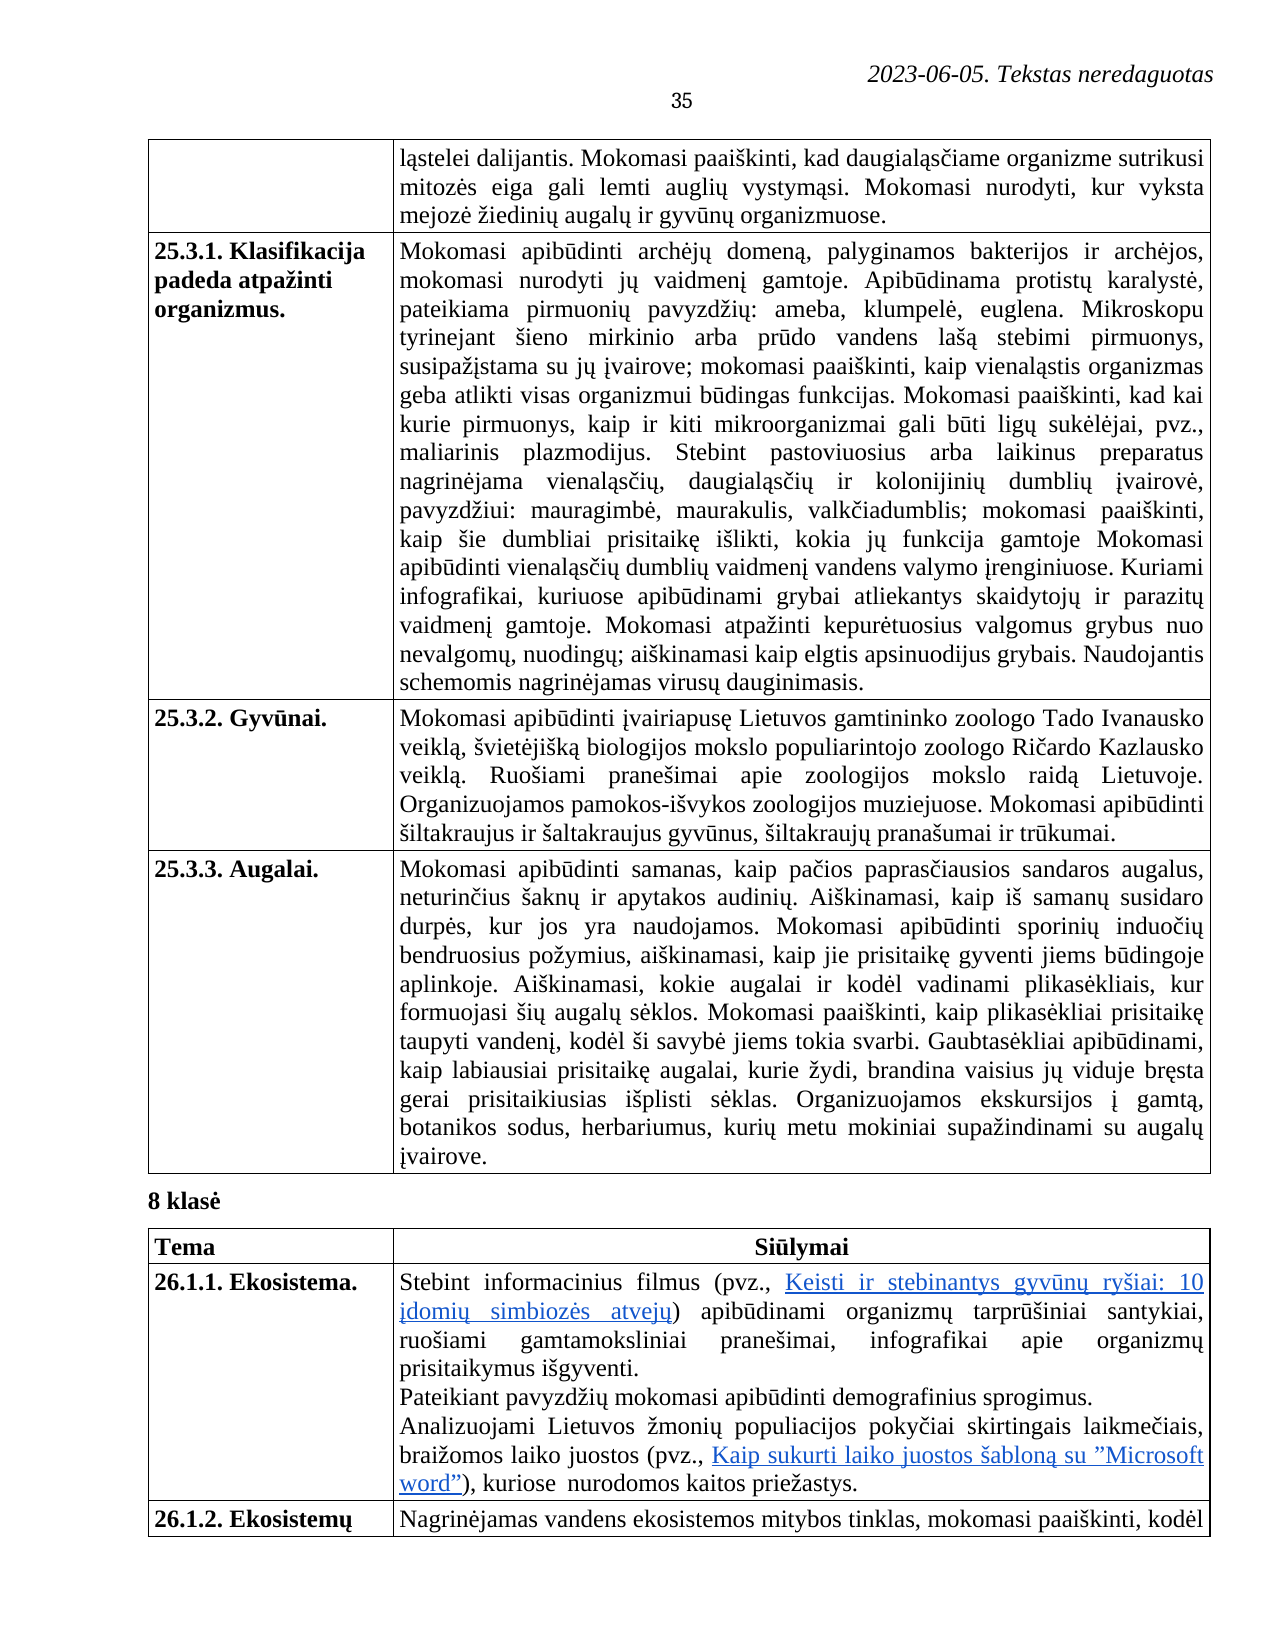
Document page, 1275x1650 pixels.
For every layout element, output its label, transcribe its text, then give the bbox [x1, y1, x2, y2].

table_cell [149, 140, 393, 232]
table_cell Mokomasi apibūdinti archėjų domeną, palyginamos bakterijos ir archėjos, mokomasi nurodyti jų vaidmenį gamtoje. Apibūdinama protistų karalystė, pateikiama pirmuonių pavyzdžių: ameba, klumpelė, euglena. Mikroskopu tyrinejant šieno mirkinio arba prūdo vandens lašą stebimi pirmuonys, susipažįstama su jų įvairove; mokomasi paaiškinti, kaip vienaląstis organizmas geba atlikti visas organizmui būdingas funkcijas. Mokomasi paaiškinti, kad kai kurie pirmuonys, kaip ir kiti mikroorganizmai gali būti ligų sukėlėjai, pvz., maliarinis plazmodijus. Stebint pastoviuosius arba laikinus preparatus nagrinėjama vienaląsčių, daugialąsčių ir kolonijinių dumblių įvairovė, pavyzdžiui: mauragimbė, maurakulis, valkčiadumblis; mokomasi paaiškinti, kaip šie dumbliai prisitaikę išlikti, kokia jų funkcija gamtoje Mokomasi apibūdinti vienaląsčių dumblių vaidmenį vandens valymo įrenginiuose. Kuriami infografikai, kuriuose apibūdinami grybai atliekantys skaidytojų ir parazitų vaidmenį gamtoje. Mokomasi atpažinti kepurėtuosius valgomus grybus nuo nevalgomų, nuodingų; aiškinamasi kaip elgtis apsinuodijus grybais. Naudojantis schemomis nagrinėjamas virusų dauginimasis. [394, 233, 1210, 699]
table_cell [394, 140, 1210, 232]
table_cell 25.3.2. Gyvūnai. [149, 700, 393, 850]
table_cell 25.3.3. Augalai. [149, 851, 393, 1173]
table_header Tema [149, 1229, 393, 1263]
table_cell Stebint informacinius filmus (pvz., Keisti ir stebinantys gyvūnų ryšiai: 10 įdomių simbiozės atvejų) apibūdinami organizmų tarprūšiniai santykiai, ruošiami gamtamoksliniai pranešimai, infografikai apie organizmų prisitaikymus išgyventi. Pateikiant pavyzdžių mokomasi apibūdinti demografinius sprogimus. Analizuojami Lietuvos žmonių populiacijos pokyčiai skirtingais laikmečiais, braižomos laiko juostos (pvz., Kaip sukurti laiko juostos šabloną su ”Microsoft word”), kuriose nurodomos kaitos priežastys. [394, 1264, 1209, 1500]
subtitle 8 klasė [148, 1186, 1216, 1215]
table_cell Mokomasi apibūdinti samanas, kaip pačios paprasčiausios sandaros augalus, neturinčius šaknų ir apytakos audinių. Aiškinamasi, kaip iš samanų susidaro durpės, kur jos yra naudojamos. Mokomasi apibūdinti sporinių induočių bendruosius požymius, aiškinamasi, kaip jie prisitaikę gyventi jiems būdingoje aplinkoje. Aiškinamasi, kokie augalai ir kodėl vadinami plikasėkliais, kur formuojasi šių augalų sėklos. Mokomasi paaiškinti, kaip plikasėkliai prisitaikę taupyti vandenį, kodėl ši savybė jiems tokia svarbi. Gaubtasėkliai apibūdinami, kaip labiausiai prisitaikę augalai, kurie žydi, brandina vaisius jų viduje bręsta gerai prisitaikiusias išplisti sėklas. Organizuojamos ekskursijos į gamtą, botanikos sodus, herbariumus, kurių metu mokiniai supažindinami su augalų įvairove. [394, 851, 1210, 1173]
table_cell Mokomasi apibūdinti įvairiapusę Lietuvos gamtininko zoologo Tado Ivanausko veiklą, švietėjišką biologijos mokslo populiarintojo zoologo Ričardo Kazlausko veiklą. Ruošiami pranešimai apie zoologijos mokslo raidą Lietuvoje. Organizuojamos pamokos-išvykos zoologijos muziejuose. Mokomasi apibūdinti šiltakraujus ir šaltakraujus gyvūnus, šiltakraujų pranašumai ir trūkumai. [394, 700, 1210, 850]
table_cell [149, 1501, 393, 1536]
table_cell 25.3.1. Klasifikacija padeda atpažinti organizmus. [149, 233, 393, 699]
table_header Siūlymai [394, 1229, 1209, 1263]
table_cell 26.1.1. Ekosistema. [149, 1264, 393, 1500]
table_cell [394, 1501, 1209, 1536]
